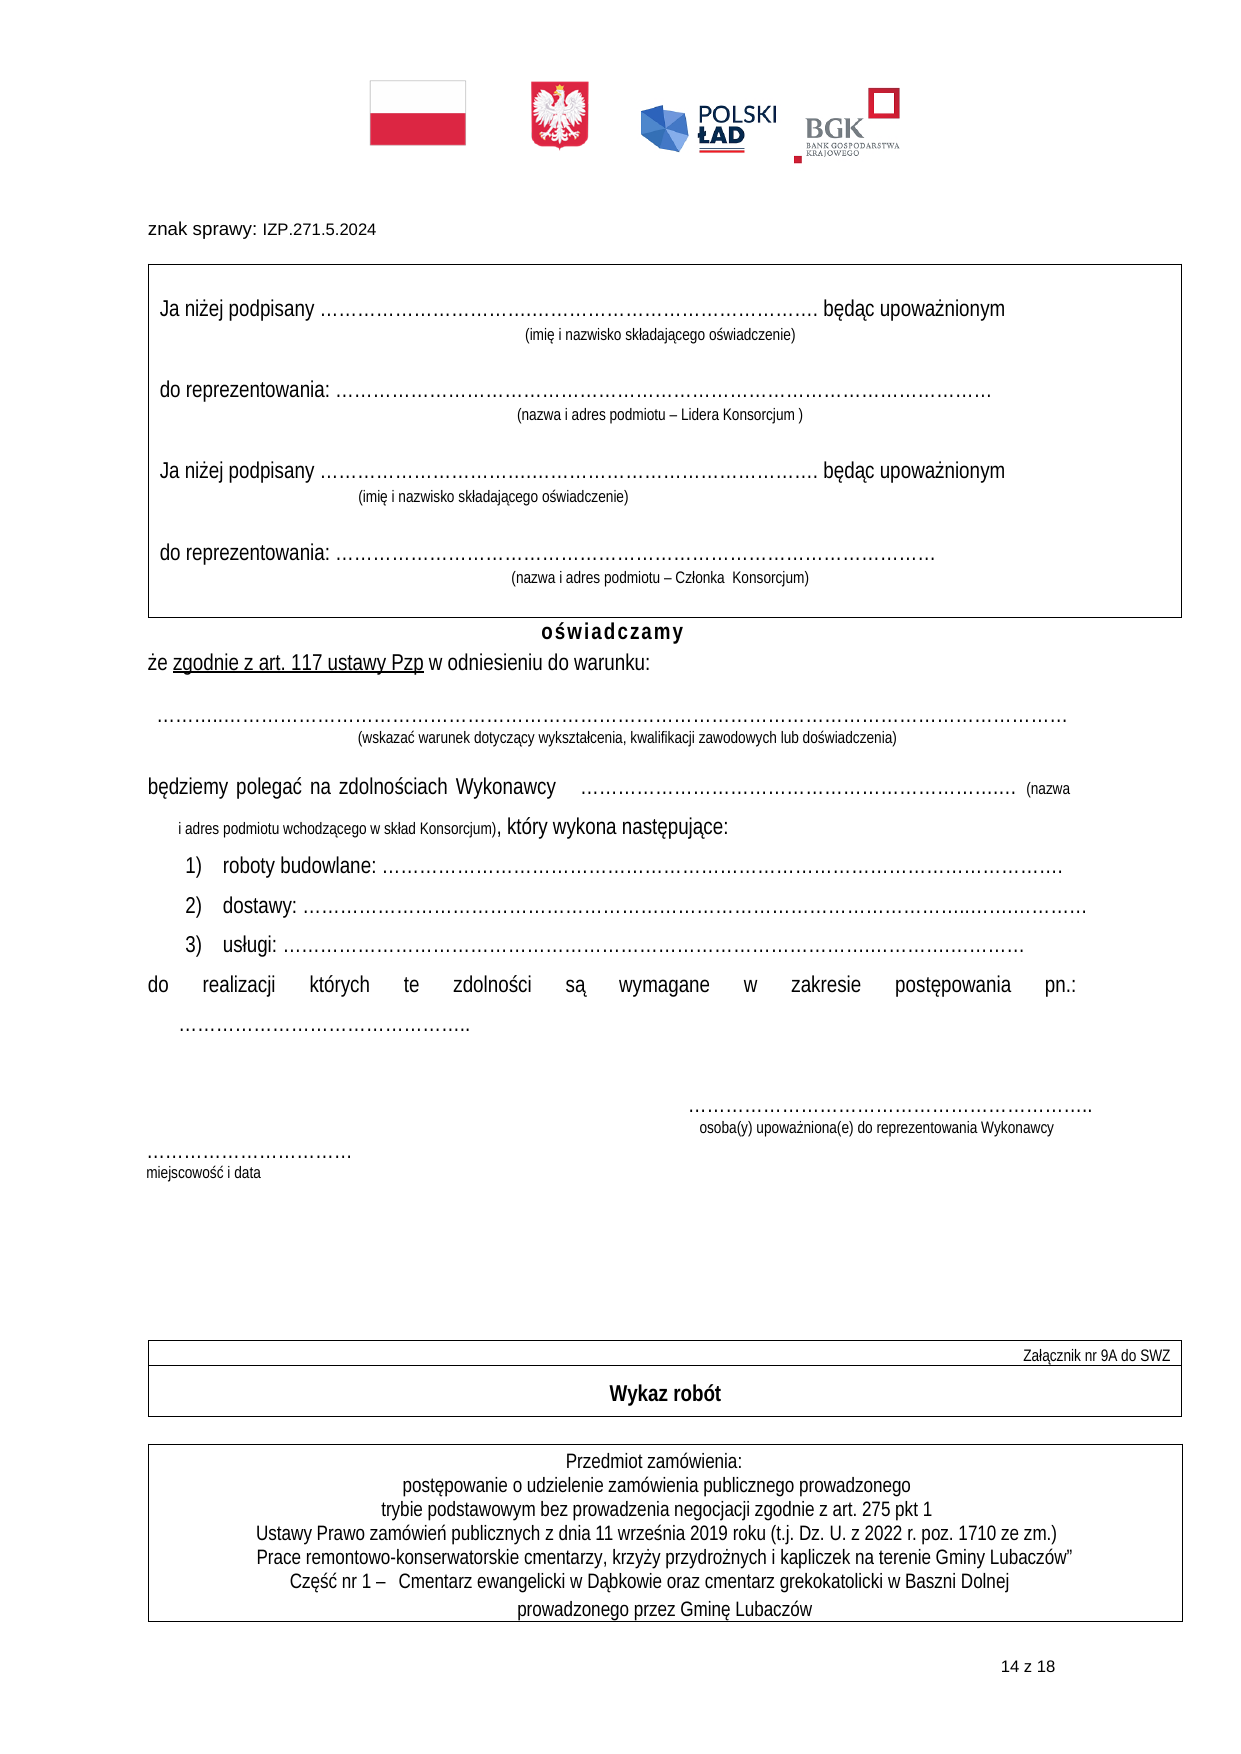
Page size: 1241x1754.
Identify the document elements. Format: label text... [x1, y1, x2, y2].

table_cell Ja niżej podpisany …………………………….………………………………………. będąc upoważnionym (imię i nazwisko składającego oświadczenie) do reprezentowania: …………………………………………………………………………………………… (nazwa i adres podmiotu – Lidera Konsorcjum ) Ja niżej podpisany …………………………….………………………………………. będąc upoważnionym (imię i nazwisko składającego oświadczenie) do reprezentowania: …………………………………………………………………………………… (nazwa i adres podmiotu – Członka Konsorcjum) [149, 265, 1181, 617]
text że zgodnie z art. 117 ustawy Pzp w odniesieniu do warunku: [148, 648, 1077, 675]
text będziemy polegać na zdolnościach Wykonawcy ………………………………………………………….… (nazwa i adres podmiotu wchodzącego w skład Konsorcjum), który wykona następujące: [148, 773, 1077, 839]
list roboty budowlane: ………………………………………………………………………………………………. [185, 852, 1092, 878]
table_cell Wykaz robót [149, 1366, 1181, 1416]
text ……………………………………………………….. [146, 1091, 1092, 1118]
text do realizacji których te zdolności są wymagane w zakresie postępowania pn.: ……………………………………….. [148, 971, 1077, 1036]
text osoba(y) upoważniona(e) do reprezentowania Wykonawcy [170, 1118, 1089, 1137]
text ………..……………………………………………………………………………………………………………………… (wskazać warunek dotyczący wykształcenia, kwalifikacji zawodowych lub doświadczenia) [148, 701, 1077, 747]
text …………………………… [146, 1137, 1092, 1163]
text miejscowość i data [146, 1163, 1092, 1182]
list usługi: ………………………………………………………………………………….………….………… [185, 931, 1092, 957]
table_header Załącznik nr 9A do SWZ [149, 1341, 1181, 1365]
picture [330, 59, 628, 171]
list dostawy: ……………………………………………………………………………………………..…….………… [185, 892, 1092, 918]
text oświadczamy [148, 618, 1077, 644]
table_header Przedmiot zamówienia: postępowanie o udzielenie zamówienia publicznego prowadzonego trybie podstawowym bez prowadzenia negocjacji zgodnie z art. 275 pkt 1 Ustawy Prawo zamówień publicznych z dnia 11 września 2019 roku (t.j. Dz. U. z 2022 r. poz. 1710 ze zm.) Prace remontowo-konserwatorskie cmentarzy, krzyży przydrożnych i kapliczek na terenie Gminy Lubaczów” Część nr 1 – Cmentarz ewangelicki w Dąbkowie oraz cmentarz grekokatolicki w Baszni Dolnej prowadzonego przez Gminę Lubaczów [149, 1445, 1182, 1621]
